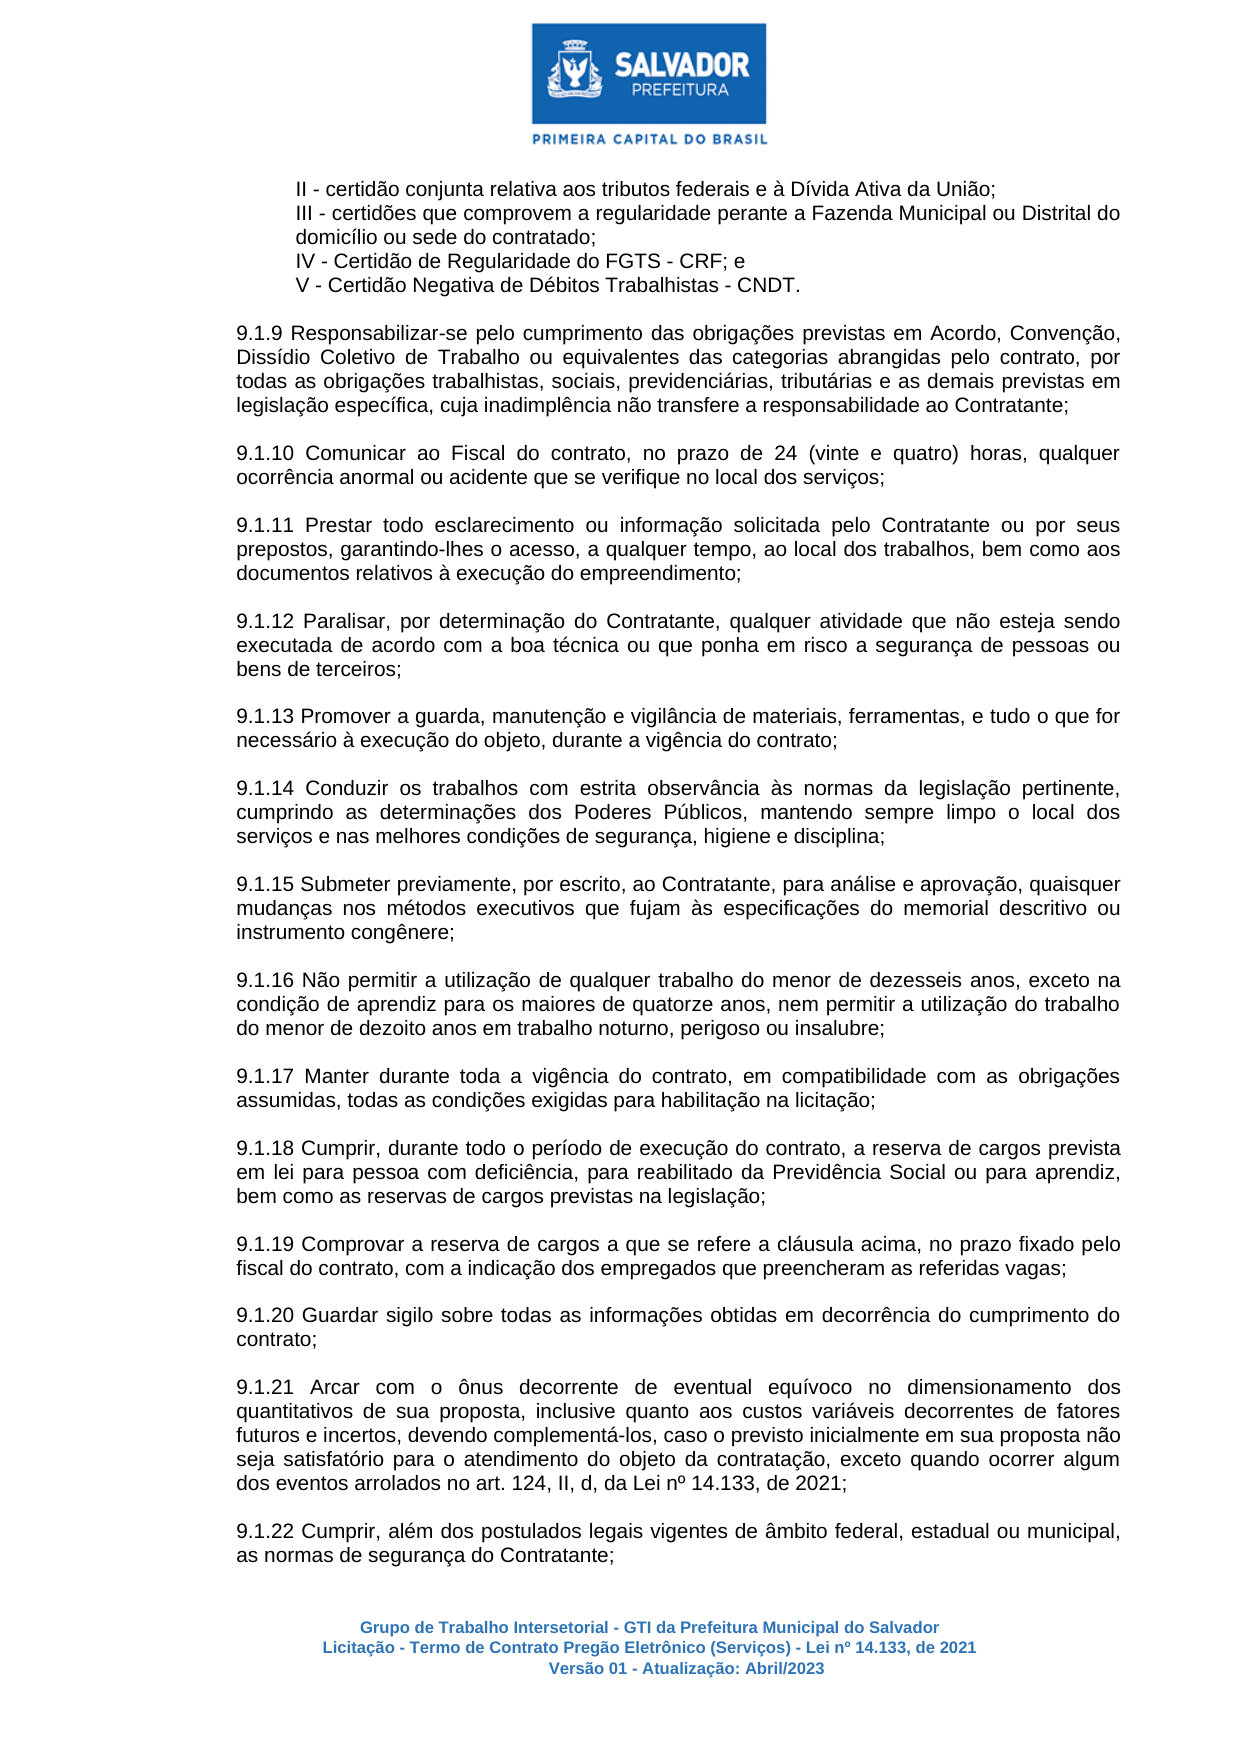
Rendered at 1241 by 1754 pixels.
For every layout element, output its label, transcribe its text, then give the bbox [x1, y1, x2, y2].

text 9.1.15 Submeter previamente, por escrito, ao Contratante, para análise e aprovação, quaisquer mudanças nos métodos executivos que fujam às especificações do memorial descritivo ou instrumento congênere; [236, 872, 1122, 944]
text 9.1.17 Manter durante toda a vigência do contrato, em compatibilidade com as obrigações assumidas, todas as condições exigidas para habilitação na licitação; [236, 1064, 1122, 1112]
picture [528, 17, 771, 151]
text V - Certidão Negativa de Débitos Trabalhistas - CNDT. [295, 273, 1122, 297]
text 9.1.20 Guardar sigilo sobre todas as informações obtidas em decorrência do cumprimento do contrato; [236, 1303, 1122, 1351]
text III - certidões que comprovem a regularidade perante a Fazenda Municipal ou Distrital do domicílio ou sede do contratado; [295, 201, 1122, 249]
text 9.1.13 Promover a guarda, manutenção e vigilância de materiais, ferramentas, e tudo o que for necessário à execução do objeto, durante a vigência do contrato; [236, 704, 1122, 752]
text II - certidão conjunta relativa aos tributos federais e à Dívida Ativa da União; [295, 177, 1122, 201]
text 9.1.9 Responsabilizar-se pelo cumprimento das obrigações previstas em Acordo, Convenção, Dissídio Coletivo de Trabalho ou equivalentes das categorias abrangidas pelo contrato, por todas as obrigações trabalhistas, sociais, previdenciárias, tributárias e as demais previstas em legislação específica, cuja inadimplência não transfere a responsabilidade ao Contratante; [236, 321, 1122, 417]
text 9.1.11 Prestar todo esclarecimento ou informação solicitada pelo Contratante ou por seus prepostos, garantindo-lhes o acesso, a qualquer tempo, ao local dos trabalhos, bem como aos documentos relativos à execução do empreendimento; [236, 513, 1122, 584]
text 9.1.16 Não permitir a utilização de qualquer trabalho do menor de dezesseis anos, exceto na condição de aprendiz para os maiores de quatorze anos, nem permitir a utilização do trabalho do menor de dezoito anos em trabalho noturno, perigoso ou insalubre; [236, 968, 1122, 1040]
text 9.1.10 Comunicar ao Fiscal do contrato, no prazo de 24 (vinte e quatro) horas, qualquer ocorrência anormal ou acidente que se verifique no local dos serviços; [236, 441, 1122, 489]
text 9.1.12 Paralisar, por determinação do Contratante, qualquer atividade que não esteja sendo executada de acordo com a boa técnica ou que ponha em risco a segurança de pessoas ou bens de terceiros; [236, 608, 1122, 680]
text 9.1.22 Cumprir, além dos postulados legais vigentes de âmbito federal, estadual ou municipal, as normas de segurança do Contratante; [236, 1519, 1122, 1567]
text IV - Certidão de Regularidade do FGTS - CRF; e [295, 249, 1122, 273]
text 9.1.14 Conduzir os trabalhos com estrita observância às normas da legislação pertinente, cumprindo as determinações dos Poderes Públicos, mantendo sempre limpo o local dos serviços e nas melhores condições de segurança, higiene e disciplina; [236, 776, 1122, 848]
text 9.1.18 Cumprir, durante todo o período de execução do contrato, a reserva de cargos prevista em lei para pessoa com deficiência, para reabilitado da Previdência Social ou para aprendiz, bem como as reservas de cargos previstas na legislação; [236, 1136, 1122, 1207]
text 9.1.19 Comprovar a reserva de cargos a que se refere a cláusula acima, no prazo fixado pelo fiscal do contrato, com a indicação dos empregados que preencheram as referidas vagas; [236, 1231, 1122, 1279]
text 9.1.21 Arcar com o ônus decorrente de eventual equívoco no dimensionamento dos quantitativos de sua proposta, inclusive quanto aos custos variáveis decorrentes de fatores futuros e incertos, devendo complementá-los, caso o previsto inicialmente em sua proposta não seja satisfatório para o atendimento do objeto da contratação, exceto quando ocorrer algum dos eventos arrolados no art. 124, II, d, da Lei nº 14.133, de 2021; [236, 1375, 1122, 1495]
